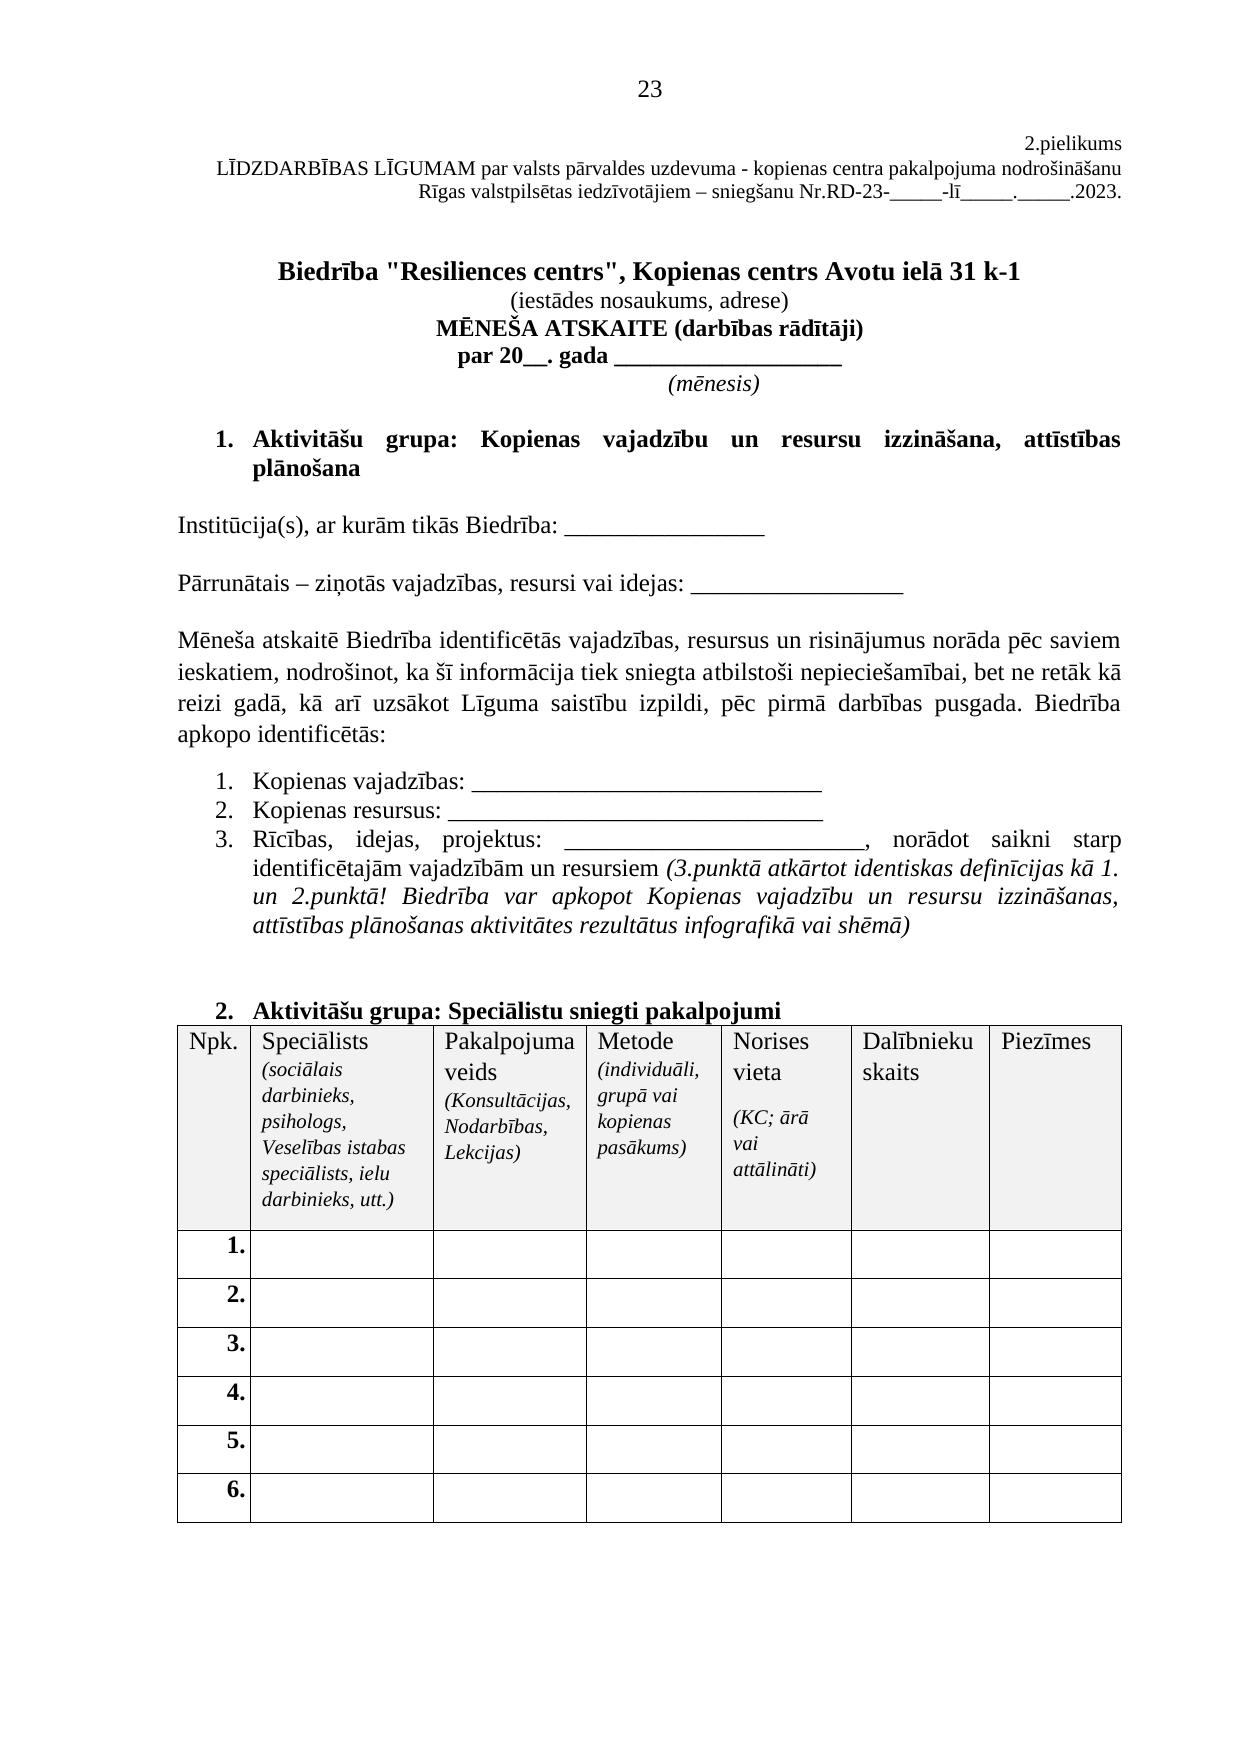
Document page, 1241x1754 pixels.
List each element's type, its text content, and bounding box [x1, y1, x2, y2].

table_header Norises vieta (KC; ārā vai attālināti) [722, 1026, 851, 1229]
table_cell [251, 1474, 433, 1522]
table_cell [722, 1377, 851, 1424]
table_header Dalībnieku skaits [852, 1026, 989, 1229]
table_cell [434, 1279, 586, 1327]
table_cell [852, 1279, 989, 1327]
table_cell [587, 1426, 721, 1473]
table_header Speciālists (sociālais darbinieks, psihologs, Veselības istabas speciālists, ielu darbinieks, utt.) [251, 1026, 433, 1229]
text (mēnesis) [177, 369, 1122, 397]
table_cell [251, 1328, 433, 1376]
table_cell [722, 1279, 851, 1327]
text Institūcija(s), ar kurām tikās Biedrība: ________________ [177, 511, 1122, 539]
table_cell [587, 1279, 721, 1327]
list Aktivitāšu grupa: Speciālistu sniegti pakalpojumi [215, 996, 1122, 1025]
table_cell [722, 1426, 851, 1473]
table_cell [587, 1377, 721, 1424]
table_cell [990, 1231, 1121, 1278]
list Rīcības, idejas, projektus: ________________________, norādot saikni starp identificētajām vajadzībām un resursiem (3.punktā atkārtot identiskas definīcijas kā 1. un 2.punktā! Biedrība var apkopot Kopienas vajadzību un resursu izzināšanas, attīstības plānošanas aktivitātes rezultātus infografikā vai shēmā) [215, 824, 1122, 939]
table_cell [852, 1426, 989, 1473]
text Biedrība "Resiliences centrs", Kopienas centrs Avotu ielā 31 k-1 [177, 255, 1122, 286]
table_cell [178, 1474, 250, 1522]
table_cell [587, 1231, 721, 1278]
table_cell [434, 1426, 586, 1473]
table_cell [251, 1377, 433, 1424]
text par 20__. gada ___________________ [177, 342, 1122, 369]
table_cell [251, 1231, 433, 1278]
table_cell [990, 1377, 1121, 1424]
table_header Metode (individuāli, grupā vai kopienas pasākums) [587, 1026, 721, 1229]
table_cell [178, 1231, 250, 1278]
table_cell [251, 1279, 433, 1327]
table_cell [990, 1426, 1121, 1473]
table_header Npk. [178, 1026, 250, 1229]
table_cell [990, 1328, 1121, 1376]
list Aktivitāšu grupa: Kopienas vajadzību un resursu izzināšana, attīstības plānošana [215, 424, 1122, 482]
text MĒNEŠA ATSKAITE (darbības rādītāji) [177, 314, 1122, 342]
table_cell [178, 1328, 250, 1376]
table_cell [178, 1426, 250, 1473]
text (iestādes nosaukums, adrese) [177, 286, 1122, 314]
table_cell [722, 1328, 851, 1376]
text Pārrunātais – ziņotās vajadzības, resursi vai idejas: _________________ [177, 568, 1122, 597]
table_cell [178, 1279, 250, 1327]
text 2.pielikums [177, 131, 1122, 155]
table_cell [722, 1474, 851, 1522]
text Mēneša atskaitē Biedrība identificētās vajadzības, resursus un risinājumus norāda pēc saviem ieskatiem, nodrošinot, ka šī informācija tiek sniegta atbilstoši nepieciešamībai, bet ne retāk kā reizi gadā, kā arī uzsākot Līguma saistību izpildi, pēc pirmā darbības pusgada. Biedrība apkopo identificētās: [177, 626, 1122, 747]
table_cell [434, 1474, 586, 1522]
table_cell [852, 1231, 989, 1278]
list Kopienas resursus: ______________________________ [215, 795, 1122, 824]
table_cell [587, 1328, 721, 1376]
table_cell [587, 1474, 721, 1522]
table_cell [852, 1474, 989, 1522]
table_cell [852, 1377, 989, 1424]
table_cell [178, 1377, 250, 1424]
list Kopienas vajadzības: ____________________________ [215, 766, 1122, 795]
table_cell [434, 1377, 586, 1424]
table_cell [251, 1426, 433, 1473]
table_header Pakalpojuma veids (Konsultācijas, Nodarbības, Lekcijas) [434, 1026, 586, 1229]
table_cell [722, 1231, 851, 1278]
table_cell [434, 1231, 586, 1278]
table_cell [434, 1328, 586, 1376]
table_cell [852, 1328, 989, 1376]
table_cell [990, 1474, 1121, 1522]
table_cell [990, 1279, 1121, 1327]
table_header Piezīmes [990, 1026, 1121, 1229]
text LĪDZDARBĪBAS LĪGUMAM par valsts pārvaldes uzdevuma - kopienas centra pakalpojuma nodrošināšanu Rīgas valstpilsētas iedzīvotājiem – sniegšanu Nr.RD-23-_____-lī_____._____.2023. [177, 155, 1122, 203]
